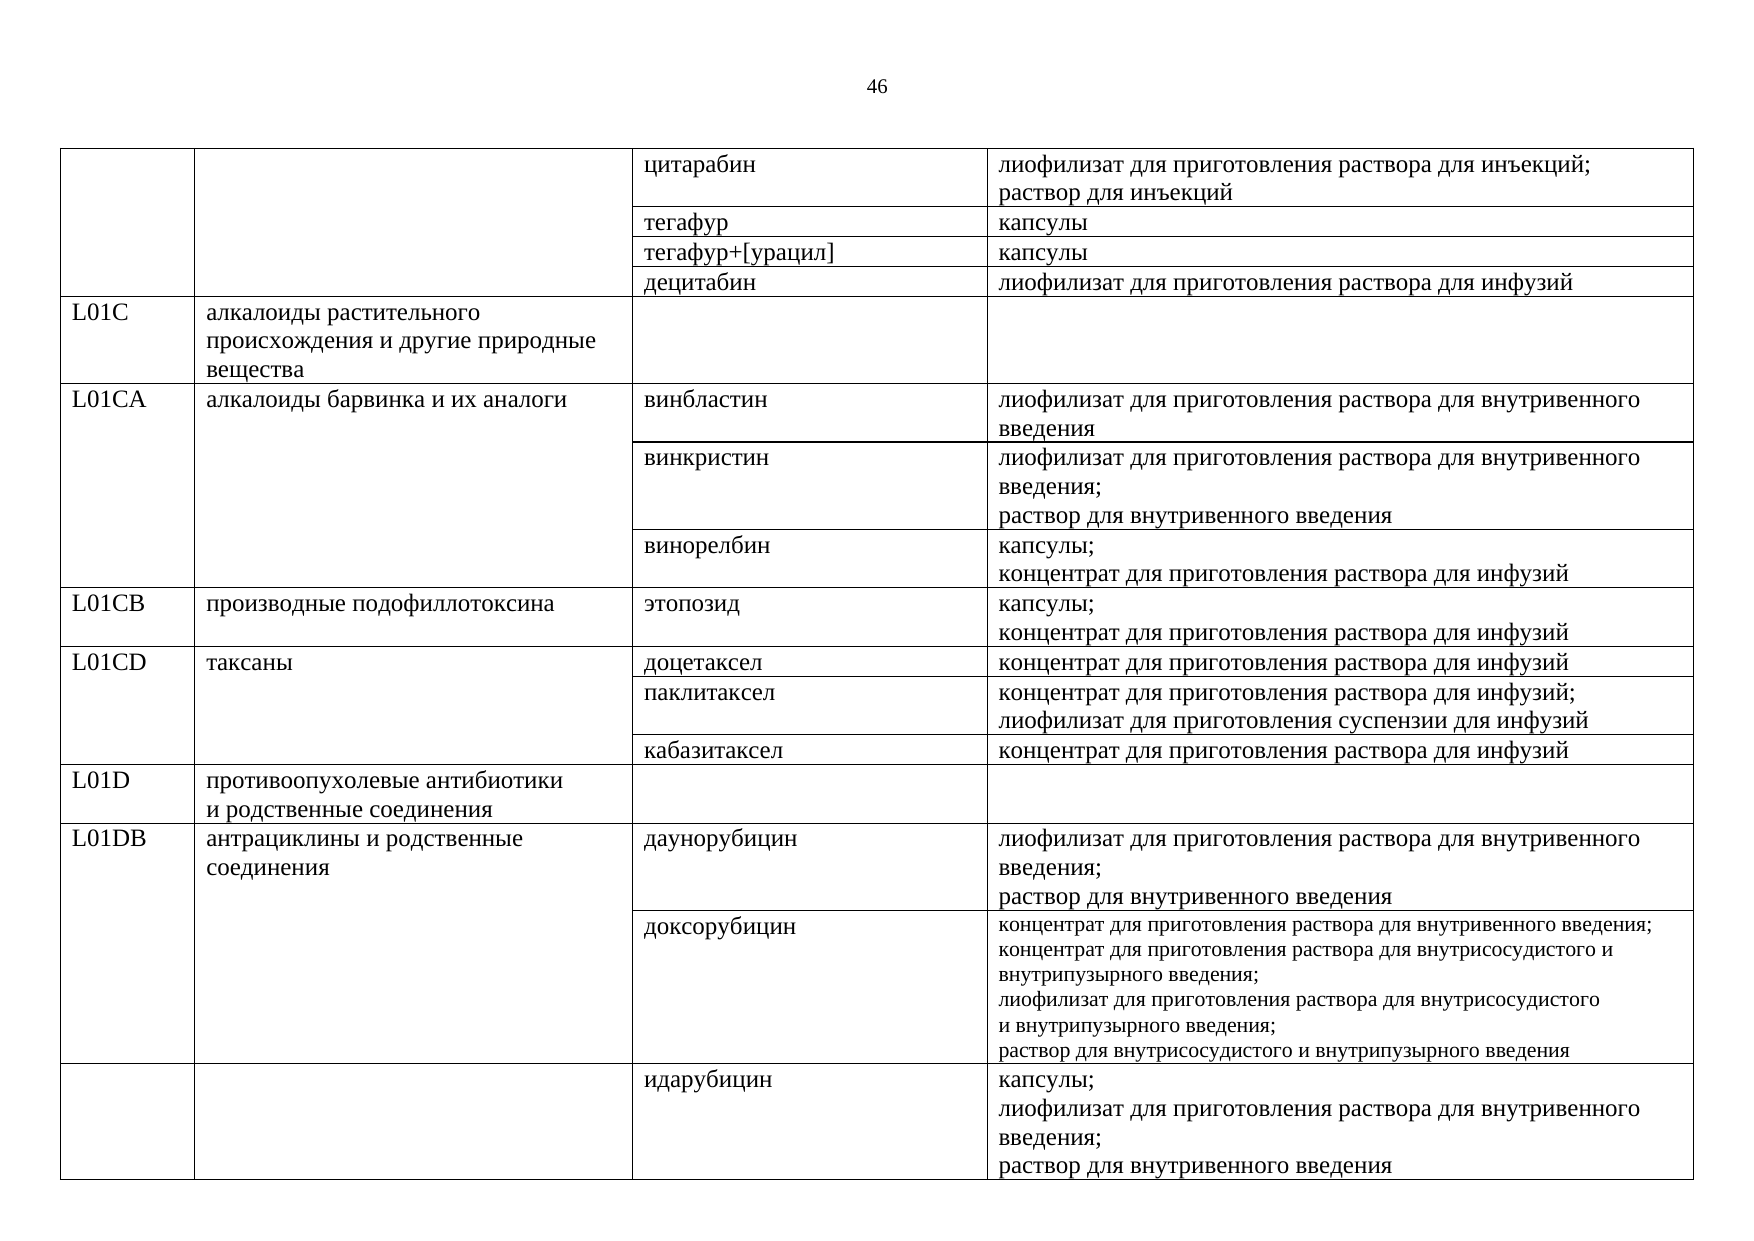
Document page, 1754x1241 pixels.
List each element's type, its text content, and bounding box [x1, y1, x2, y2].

table_cell винкристин [633, 443, 987, 529]
table_cell лиофилизат для приготовления раствора для внутривенного введения; раствор для внутривенного введения [988, 824, 1693, 910]
table_cell лиофилизат для приготовления раствора для внутривенного введения; раствор для внутривенного введения [988, 443, 1693, 529]
table_cell L01CB [61, 588, 194, 646]
table_cell лиофилизат для приготовления раствора для инфузий [988, 267, 1693, 296]
table_cell доксорубицин [633, 911, 987, 1063]
table_cell противоопухолевые антибиотики и родственные соединения [195, 765, 632, 822]
table_cell децитабин [633, 267, 987, 296]
table_cell капсулы; лиофилизат для приготовления раствора для внутривенного введения; раствор для внутривенного введения [988, 1064, 1693, 1179]
table_cell L01DB [61, 824, 194, 1063]
table_cell [61, 1064, 194, 1179]
table_cell концентрат для приготовления раствора для инфузий; лиофилизат для приготовления суспензии для инфузий [988, 677, 1693, 734]
table_cell капсулы [988, 207, 1693, 236]
table_cell тегафур [633, 207, 987, 236]
table_cell [61, 149, 194, 296]
table_cell капсулы [988, 237, 1693, 266]
table_cell винорелбин [633, 530, 987, 587]
table_cell паклитаксел [633, 677, 987, 734]
table_cell кабазитаксел [633, 735, 987, 764]
table_cell капсулы; концентрат для приготовления раствора для инфузий [988, 588, 1693, 646]
table_cell винбластин [633, 384, 987, 441]
table_cell тегафур+[урацил] [633, 237, 987, 266]
table_cell [988, 765, 1693, 822]
table_cell идарубицин [633, 1064, 987, 1179]
table_cell L01D [61, 765, 194, 822]
table_cell [195, 149, 632, 296]
table_cell L01C [61, 297, 194, 383]
table_cell доцетаксел [633, 647, 987, 676]
table_cell концентрат для приготовления раствора для инфузий [988, 647, 1693, 676]
table_cell таксаны [195, 647, 632, 764]
table_cell концентрат для приготовления раствора для инфузий [988, 735, 1693, 764]
table_cell лиофилизат для приготовления раствора для внутривенного введения [988, 384, 1693, 441]
table_cell алкалоиды барвинка и их аналоги [195, 384, 632, 587]
table_cell этопозид [633, 588, 987, 646]
table_cell концентрат для приготовления раствора для внутривенного введения; концентрат для приготовления раствора для внутрисосудистого и внутрипузырного введения; лиофилизат для приготовления раствора для внутрисосудистого и внутрипузырного введения; раствор для внутрисосудистого и внутрипузырного введения [988, 911, 1693, 1063]
table_cell даунорубицин [633, 824, 987, 910]
table_cell L01CA [61, 384, 194, 587]
table_cell [988, 297, 1693, 383]
table_cell алкалоиды растительного происхождения и другие природные вещества [195, 297, 632, 383]
table_cell производные подофиллотоксина [195, 588, 632, 646]
table_cell [195, 1064, 632, 1179]
table_cell L01CD [61, 647, 194, 764]
table_cell [633, 765, 987, 822]
table_cell [633, 297, 987, 383]
table_cell антрациклины и родственные соединения [195, 824, 632, 1063]
table_cell лиофилизат для приготовления раствора для инъекций; раствор для инъекций [988, 149, 1693, 206]
table_cell капсулы; концентрат для приготовления раствора для инфузий [988, 530, 1693, 587]
table_cell цитарабин [633, 149, 987, 206]
